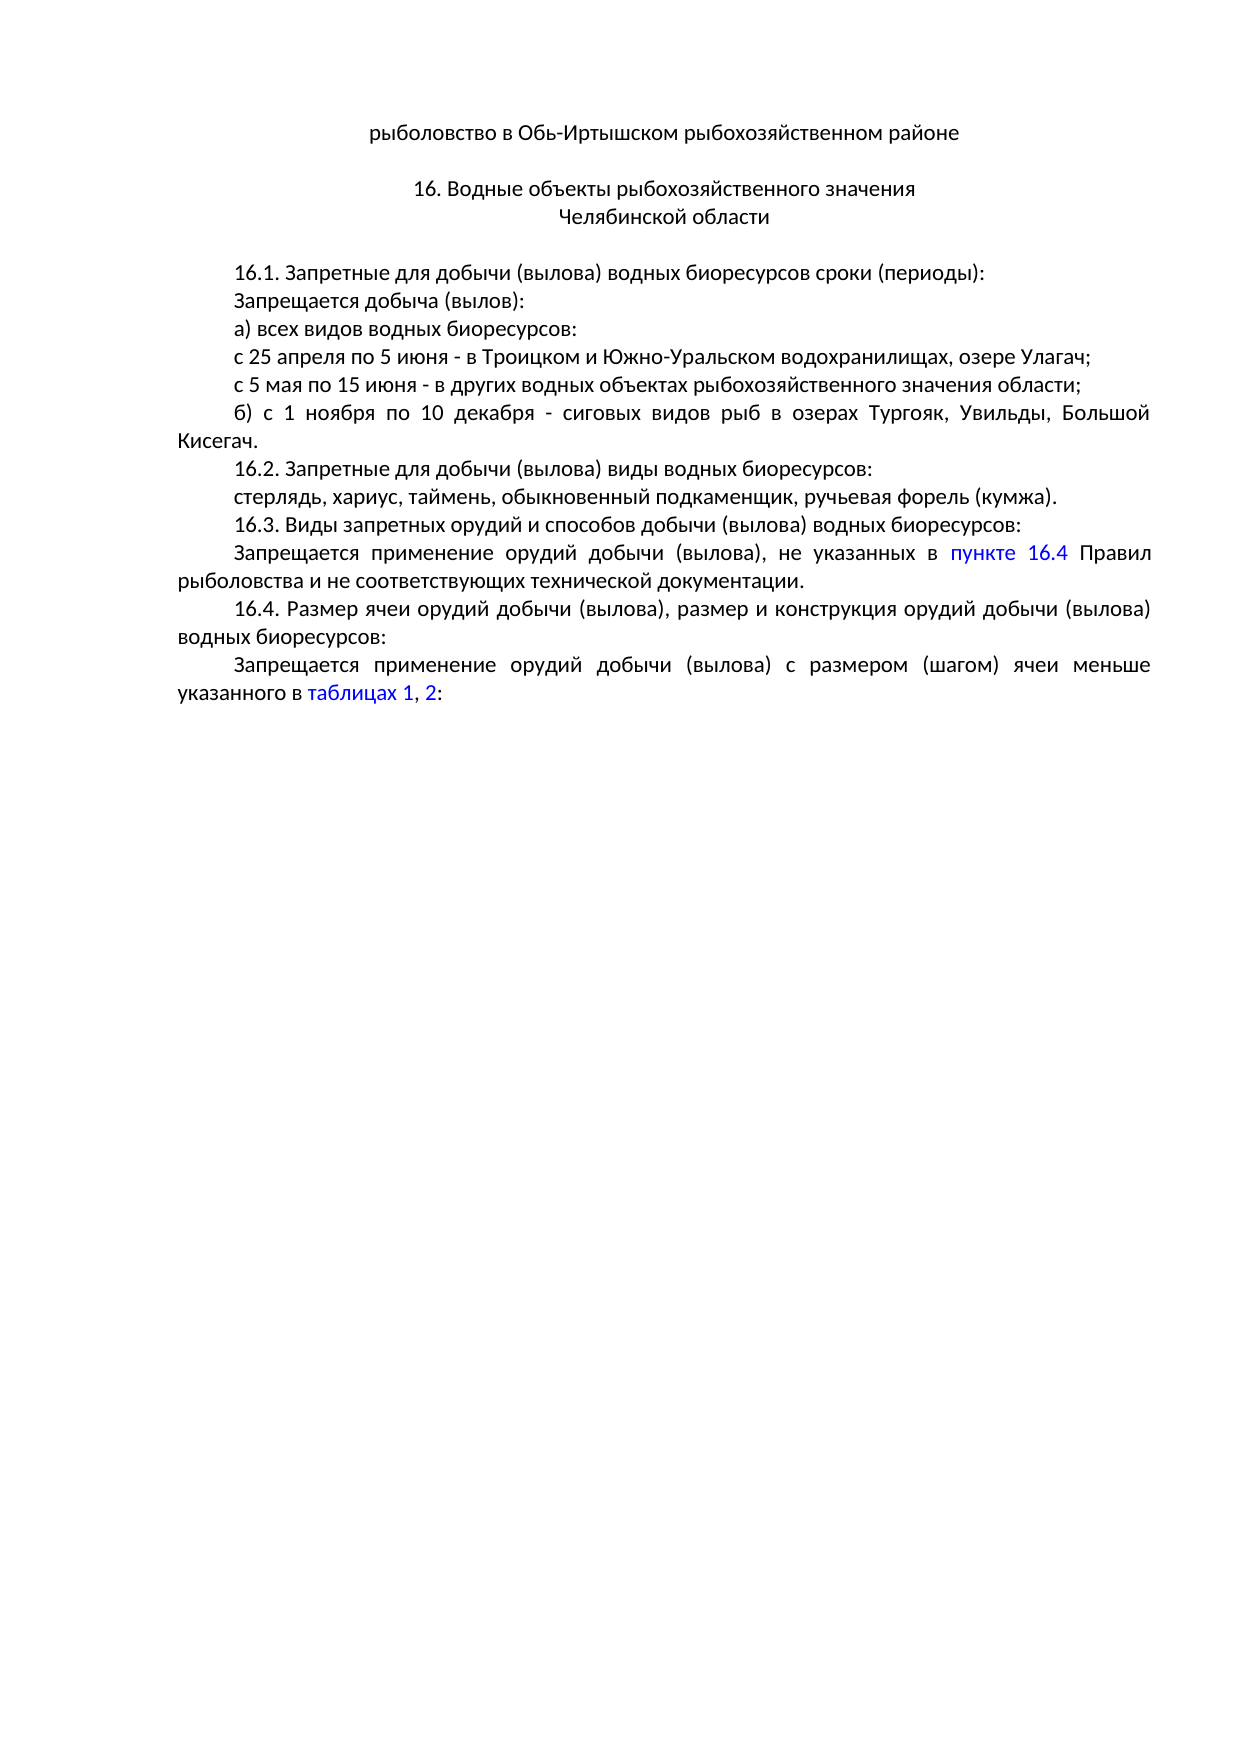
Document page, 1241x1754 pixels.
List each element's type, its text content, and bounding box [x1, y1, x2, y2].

text 16.1. Запретные для добычи (вылова) водных биоресурсов сроки (периоды): [177, 258, 1152, 286]
text рыболовство в Обь-Иртышском рыбохозяйственном районе [177, 118, 1152, 146]
text а) всех видов водных биоресурсов: [177, 314, 1152, 342]
text Запрещается применение орудий добычи (вылова) с размером (шагом) ячеи меньше указанного в таблицах 1, 2: [177, 651, 1152, 707]
text 16.4. Размер ячеи орудий добычи (вылова), размер и конструкция орудий добычи (вылова) водных биоресурсов: [177, 594, 1152, 651]
text 16. Водные объекты рыбохозяйственного значения [177, 174, 1152, 202]
text 16.2. Запретные для добычи (вылова) виды водных биоресурсов: [177, 454, 1152, 482]
text стерлядь, хариус, таймень, обыкновенный подкаменщик, ручьевая форель (кумжа). [177, 482, 1152, 510]
text Челябинской области [177, 202, 1152, 230]
text 16.3. Виды запретных орудий и способов добычи (вылова) водных биоресурсов: [177, 510, 1152, 538]
text Запрещается применение орудий добычи (вылова), не указанных в пункте 16.4 Правил рыболовства и не соответствующих технической документации. [177, 538, 1152, 594]
text Запрещается добыча (вылов): [177, 286, 1152, 314]
text с 25 апреля по 5 июня - в Троицком и Южно-Уральском водохранилищах, озере Улагач; [177, 342, 1152, 370]
text б) с 1 ноября по 10 декабря - сиговых видов рыб в озерах Тургояк, Увильды, Большой Кисегач. [177, 398, 1152, 454]
text с 5 мая по 15 июня - в других водных объектах рыбохозяйственного значения области; [177, 370, 1152, 398]
